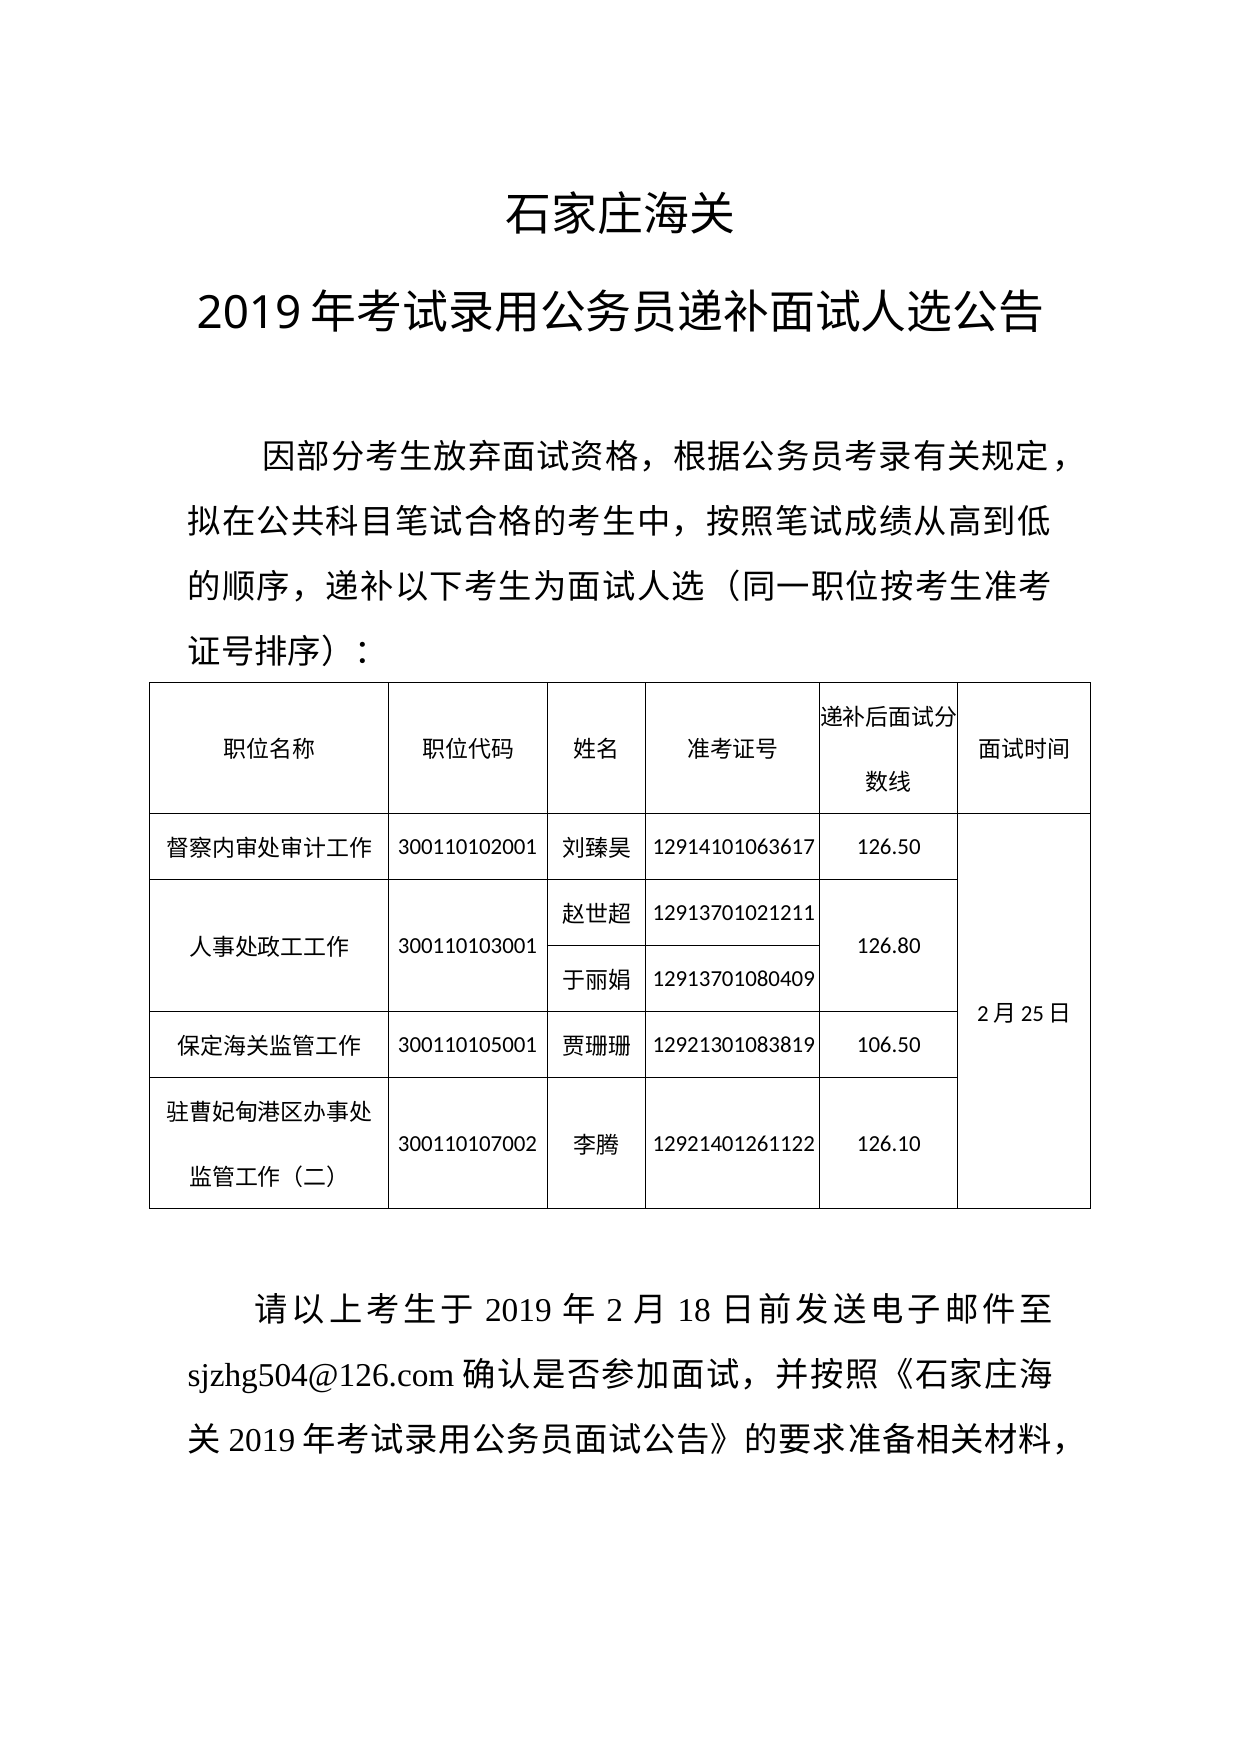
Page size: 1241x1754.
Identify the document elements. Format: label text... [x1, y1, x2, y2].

text 石家庄海关 [187, 162, 1053, 259]
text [187, 1274, 1053, 1469]
table_header 递补后面试分数线 [820, 683, 957, 813]
table_cell 12913701080409 [646, 946, 819, 1011]
table_cell 300110105001 [389, 1012, 547, 1077]
table_cell 驻曹妃甸港区办事处 监管工作（二） [150, 1078, 388, 1208]
table_cell 126.80 [820, 880, 957, 1011]
table_cell 2月25日 [958, 814, 1090, 1208]
table_cell 保定海关监管工作 [150, 1012, 388, 1077]
table_cell 贾珊珊 [548, 1012, 645, 1077]
table_cell 126.50 [820, 814, 957, 879]
table_cell 刘臻昊 [548, 814, 645, 879]
table_cell 李腾 [548, 1078, 645, 1208]
table_cell 督察内审处审计工作 [150, 814, 388, 879]
table_cell 12914101063617 [646, 814, 819, 879]
table_header 姓名 [548, 683, 645, 813]
table_header 准考证号 [646, 683, 819, 813]
table_cell 12921401261122 [646, 1078, 819, 1208]
table_cell 12921301083819 [646, 1012, 819, 1077]
table_header 面试时间 [958, 683, 1090, 813]
table_header 职位名称 [150, 683, 388, 813]
table_cell 300110107002 [389, 1078, 547, 1208]
table_cell 300110103001 [389, 880, 547, 1011]
table_cell 126.10 [820, 1078, 957, 1208]
table_cell 赵世超 [548, 880, 645, 945]
table_cell 106.50 [820, 1012, 957, 1077]
text 2019年考试录用公务员递补面试人选公告 [187, 259, 1053, 357]
table_cell 300110102001 [389, 814, 547, 879]
table_cell 人事处政工工作 [150, 880, 388, 1011]
text 因部分考生放弃面试资格，根据公务员考录有关规定，拟在公共科目笔试合格的考生中，按照笔试成绩从高到低的顺序，递补以下考生为面试人选（同一职位按考生准考证号排序）： [187, 422, 1053, 682]
table_cell 于丽娟 [548, 946, 645, 1011]
table_header 职位代码 [389, 683, 547, 813]
table_cell 12913701021211 [646, 880, 819, 945]
